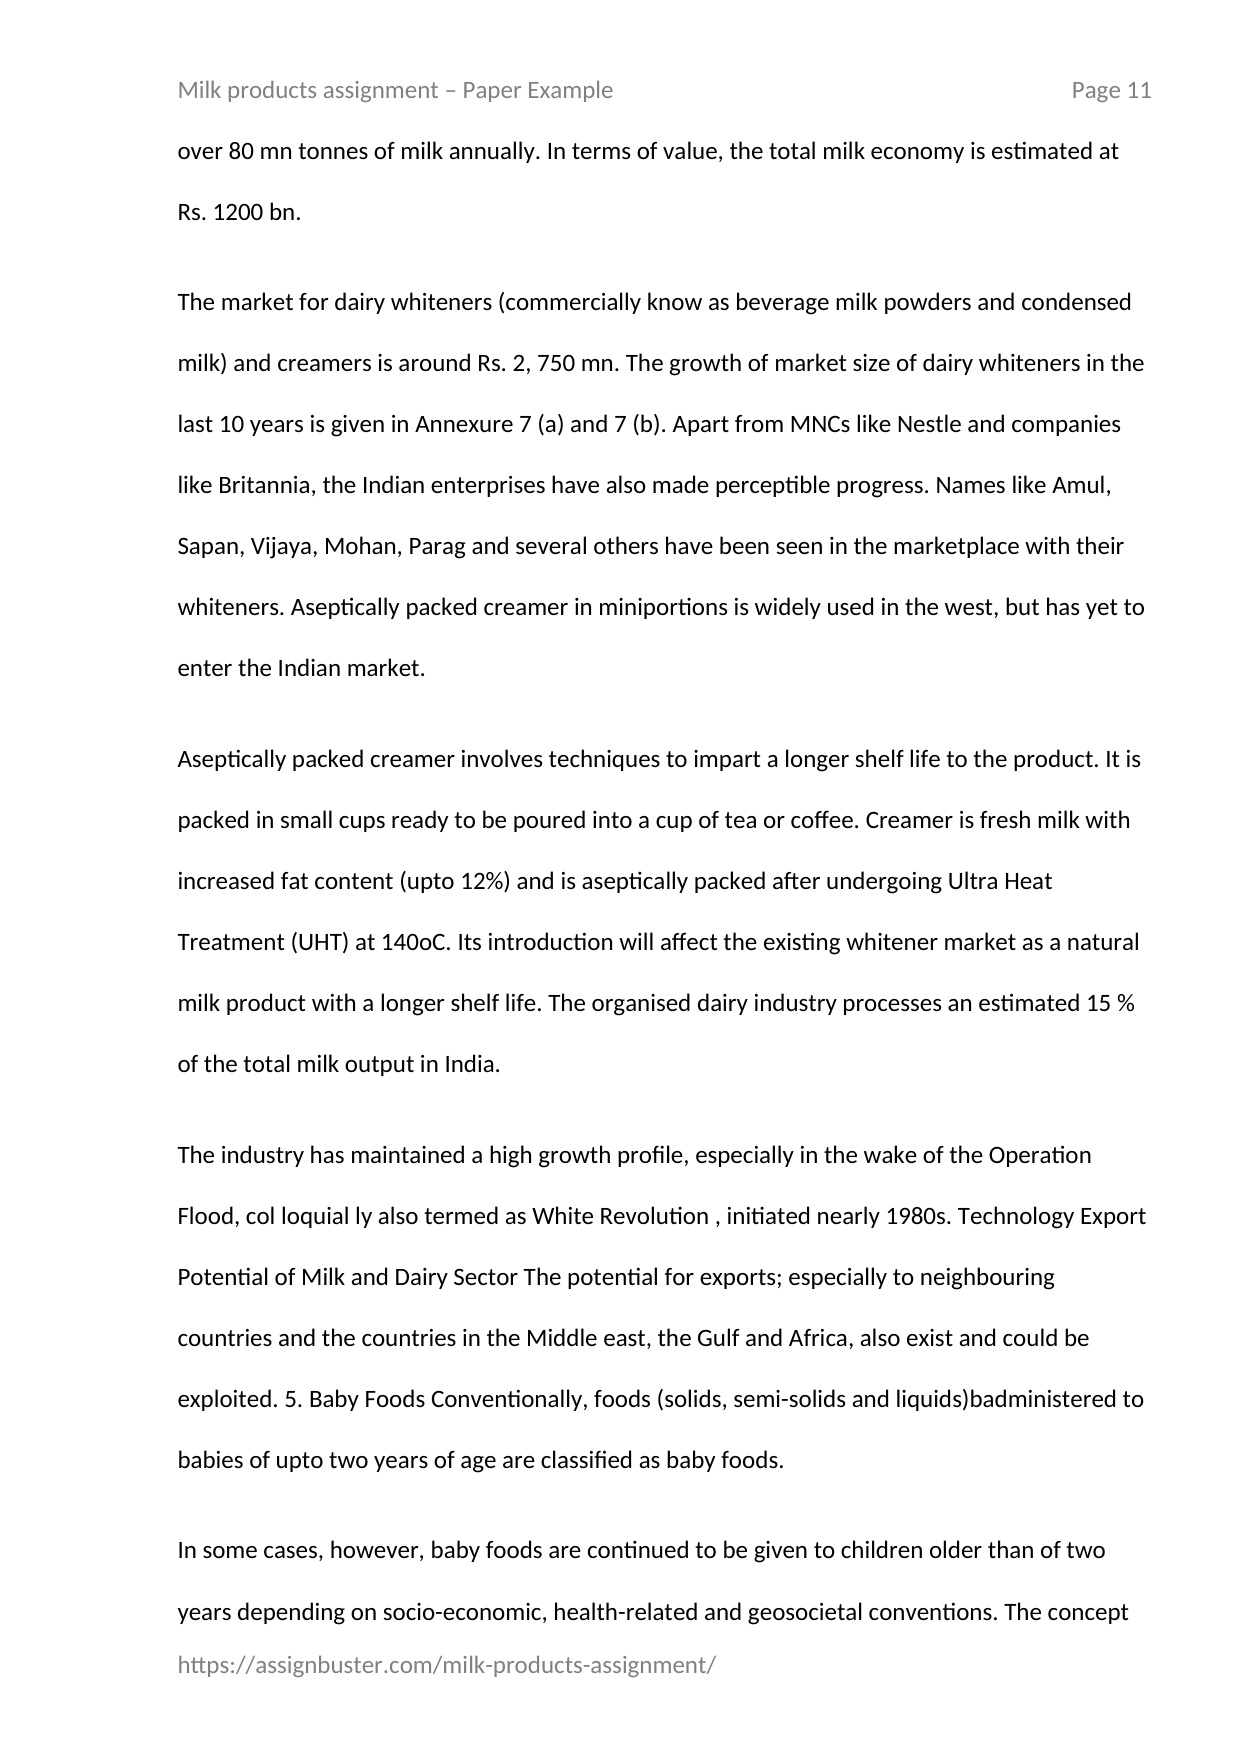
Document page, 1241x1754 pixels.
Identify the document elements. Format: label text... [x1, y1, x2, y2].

text The industry has maintained a high growth profile, especially in the wake of the Operation Flood, col loquial ly also termed as White Revolution , initiated nearly 1980s. Technology Export Potential of Milk and Dairy Sector The potential for exports; especially to neighbouring countries and the countries in the Middle east, the Gulf and Africa, also exist and could be exploited. 5. Baby Foods Conventionally, foods (solids, semi-solids and liquids)badministered to babies of upto two years of age are classified as baby foods. [177, 1139, 1152, 1474]
text Aseptically packed creamer involves techniques to impart a longer shelf life to the product. It is packed in small cups ready to be poured into a cup of tea or coffee. Creamer is fresh milk with increased fat content (upto 12%) and is aseptically packed after undergoing Ultra Heat Treatment (UHT) at 140oC. Its introduction will affect the existing whitener market as a natural milk product with a longer shelf life. The organised dairy industry processes an estimated 15 % of the total milk output in India. [177, 743, 1152, 1079]
text The market for dairy whiteners (commercially know as beverage milk powders and condensed milk) and creamers is around Rs. 2, 750 mn. The growth of market size of dairy whiteners in the last 10 years is given in Annexure 7 (a) and 7 (b). Apart from MNCs like Nestle and companies like Britannia, the Indian enterprises have also made perceptible progress. Names like Amul, Sapan, Vijaya, Mohan, Parag and several others have been seen in the marketplace with their whiteners. Aseptically packed creamer in miniportions is widely used in the west, but has yet to enter the Indian market. [177, 286, 1152, 683]
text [177, 1534, 1152, 1626]
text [177, 135, 1152, 226]
